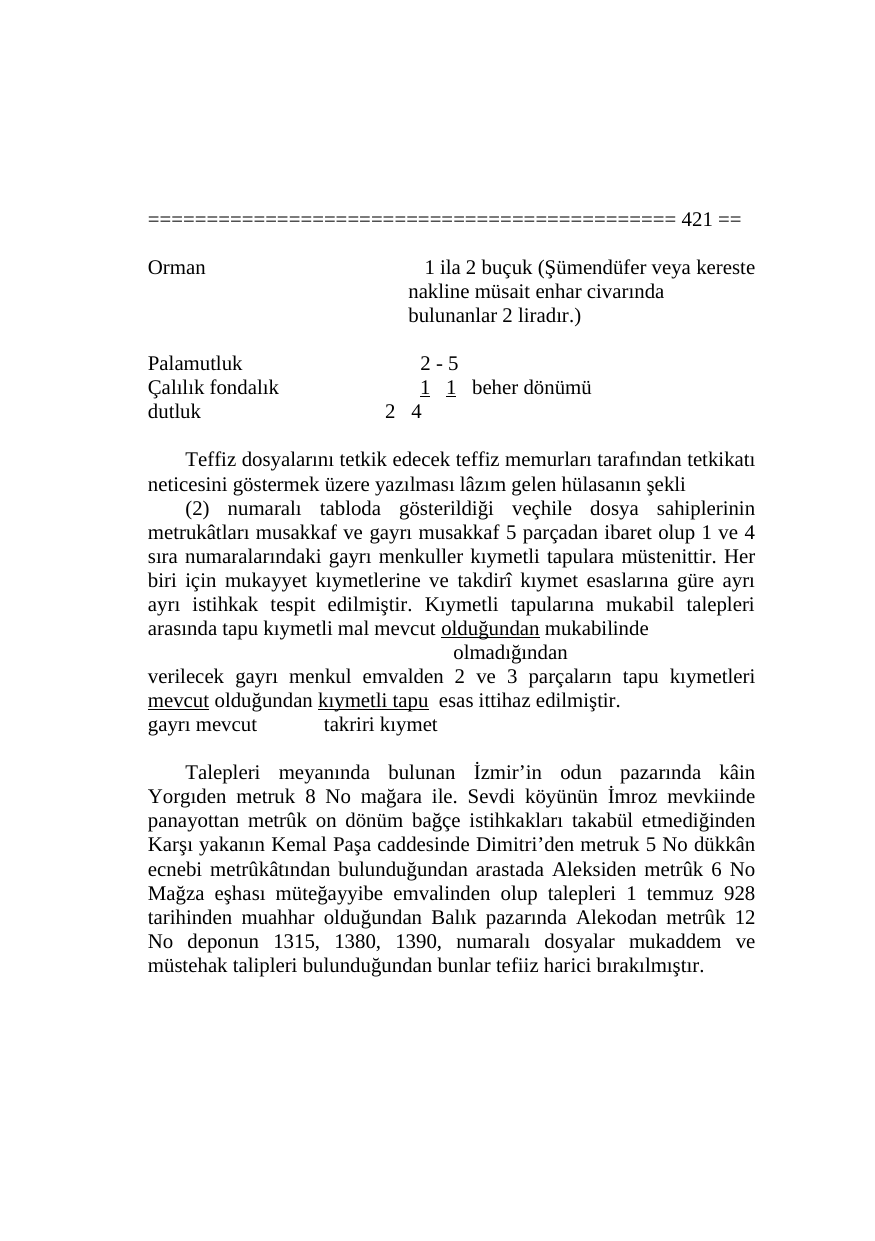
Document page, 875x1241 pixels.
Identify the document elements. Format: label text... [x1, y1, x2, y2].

text dutluk 2 4 [148, 399, 756, 423]
text (2) numaralı tabloda gösterildiği veçhile dosya sahiplerinin metrukâtları musakkaf ve gayrı musakkaf 5 parçadan ibaret olup 1 ve 4 sıra numaralarındaki gayrı menkuller kıymetli tapulara müstenittir. Her biri için mukayyet kıymetlerine ve takdirî kıymet esaslarına güre ayrı ayrı istihkak tespit edilmiştir. Kıymetli tapularına mukabil talepleri arasında tapu kıymetli mal mevcut olduğundan mukabilinde [148, 496, 756, 640]
text verilecek gayrı menkul emvalden 2 ve 3 parçaların tapu kıymetleri mevcut olduğundan kıymetli tapu esas ittihaz edilmiştir. [148, 664, 756, 712]
text olmadığından [148, 640, 756, 664]
text Çalılık fondalık 1 1 beher dönümü [148, 375, 756, 399]
text ============================================= 421 == [148, 207, 756, 231]
text Palamutluk 2 - 5 [148, 351, 756, 375]
text gayrı mevcut takriri kıymet [148, 712, 756, 736]
text Talepleri meyanında bulunan İzmir’in odun pazarında kâin Yorgıden metruk 8 No mağara ile. Sevdi köyünün İmroz mevkiinde panayottan metrûk on dönüm bağçe istihkakları takabül etmediğinden Karşı yakanın Kemal Paşa caddesinde Dimitri’den metruk 5 No dükkân ecnebi metrûkâtından bulunduğundan arastada Aleksiden metrûk 6 No Mağza eşhası müteğayyibe emvalinden olup talepleri 1 temmuz 928 tarihinden muahhar olduğundan Balık pazarında Alekodan metrûk 12 No deponun 1315, 1380, 1390, numaralı dosyalar mukaddem ve müstehak talipleri bulunduğundan bunlar tefiiz harici bırakılmıştır. [148, 760, 756, 977]
text nakline müsait enhar civarında [148, 279, 756, 303]
text bulunanlar 2 liradır.) [148, 303, 756, 327]
text Teffiz dosyalarını tetkik edecek teffiz memurları tarafından tetkikatı neticesini göstermek üzere yazılması lâzım gelen hülasanın şekli [148, 447, 756, 496]
text Orman 1 ila 2 buçuk (Şümendüfer veya kereste [148, 255, 756, 279]
